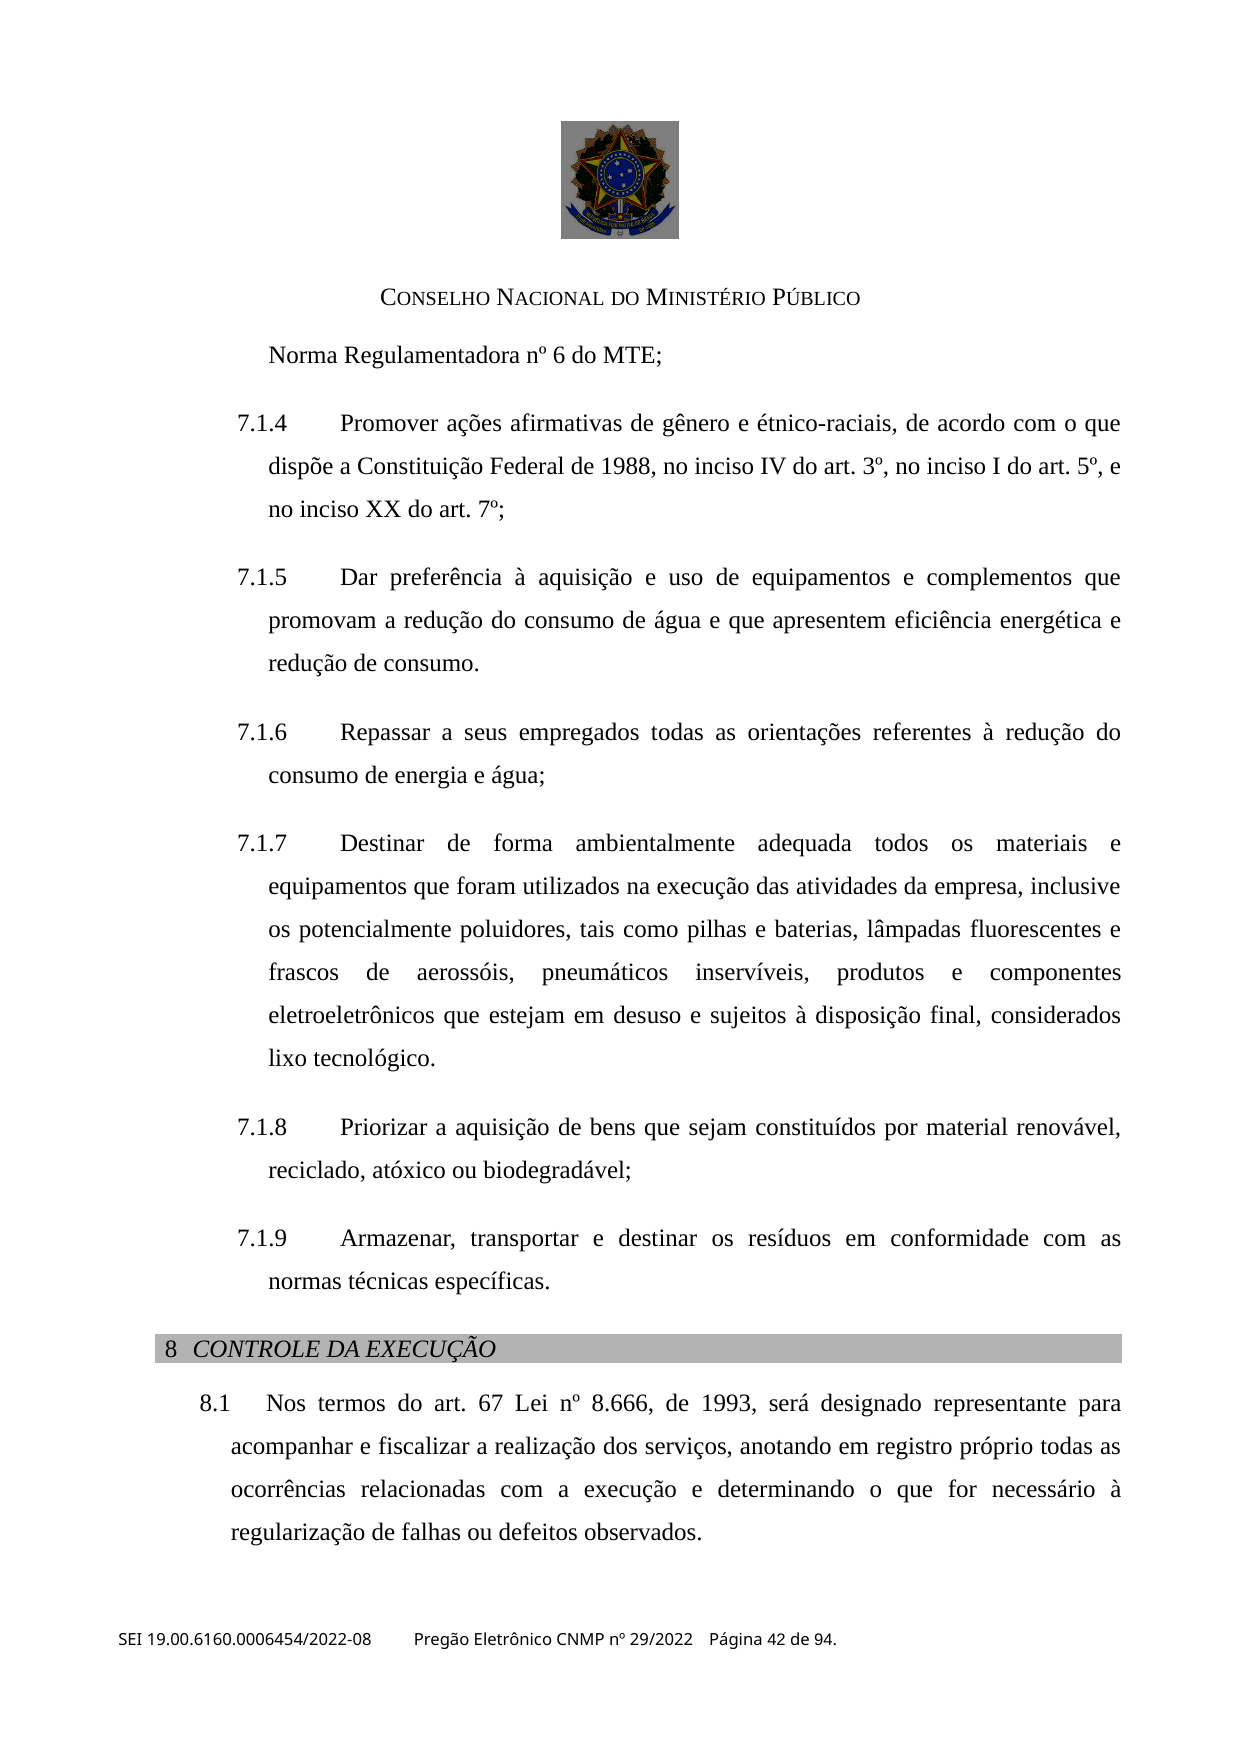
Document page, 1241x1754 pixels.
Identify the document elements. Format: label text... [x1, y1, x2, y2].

list Repassar a seus empregados todas as orientações referentes à redução do consumo de energia e água; [231, 717, 1122, 788]
list Destinar de forma ambientalmente adequada todos os materiais e equipamentos que foram utilizados na execução das atividades da empresa, inclusive os potencialmente poluidores, tais como pilhas e baterias, lâmpadas fluorescentes e frascos de aerossóis, pneumáticos inservíveis, produtos e componentes eletroeletrônicos que estejam em desuso e sujeitos à disposição final, considerados lixo tecnológico. [231, 828, 1122, 1072]
list Dar preferência à aquisição e uso de equipamentos e complementos que promovam a redução do consumo de água e que apresentem eficiência energética e redução de consumo. [231, 562, 1122, 677]
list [231, 340, 1122, 368]
list Armazenar, transportar e destinar os resíduos em conformidade com as normas técnicas específicas. [231, 1223, 1122, 1295]
list Promover ações afirmativas de gênero e étnico-raciais, de acordo com o que dispõe a Constituição Federal de 1988, no inciso IV do art. 3º, no inciso I do art. 5º, e no inciso XX do art. 7º; [231, 408, 1122, 523]
list CONTROLE DA EXECUÇÃO [155, 1334, 1122, 1363]
list Nos termos do art. 67 Lei nº 8.666, de 1993, será designado representante para acompanhar e fiscalizar a realização dos serviços, anotando em registro próprio todas as ocorrências relacionadas com a execução e determinando o que for necessário à regularização de falhas ou defeitos observados. [193, 1388, 1122, 1546]
list Priorizar a aquisição de bens que sejam constituídos por material renovável, reciclado, atóxico ou biodegradável; [231, 1112, 1122, 1183]
